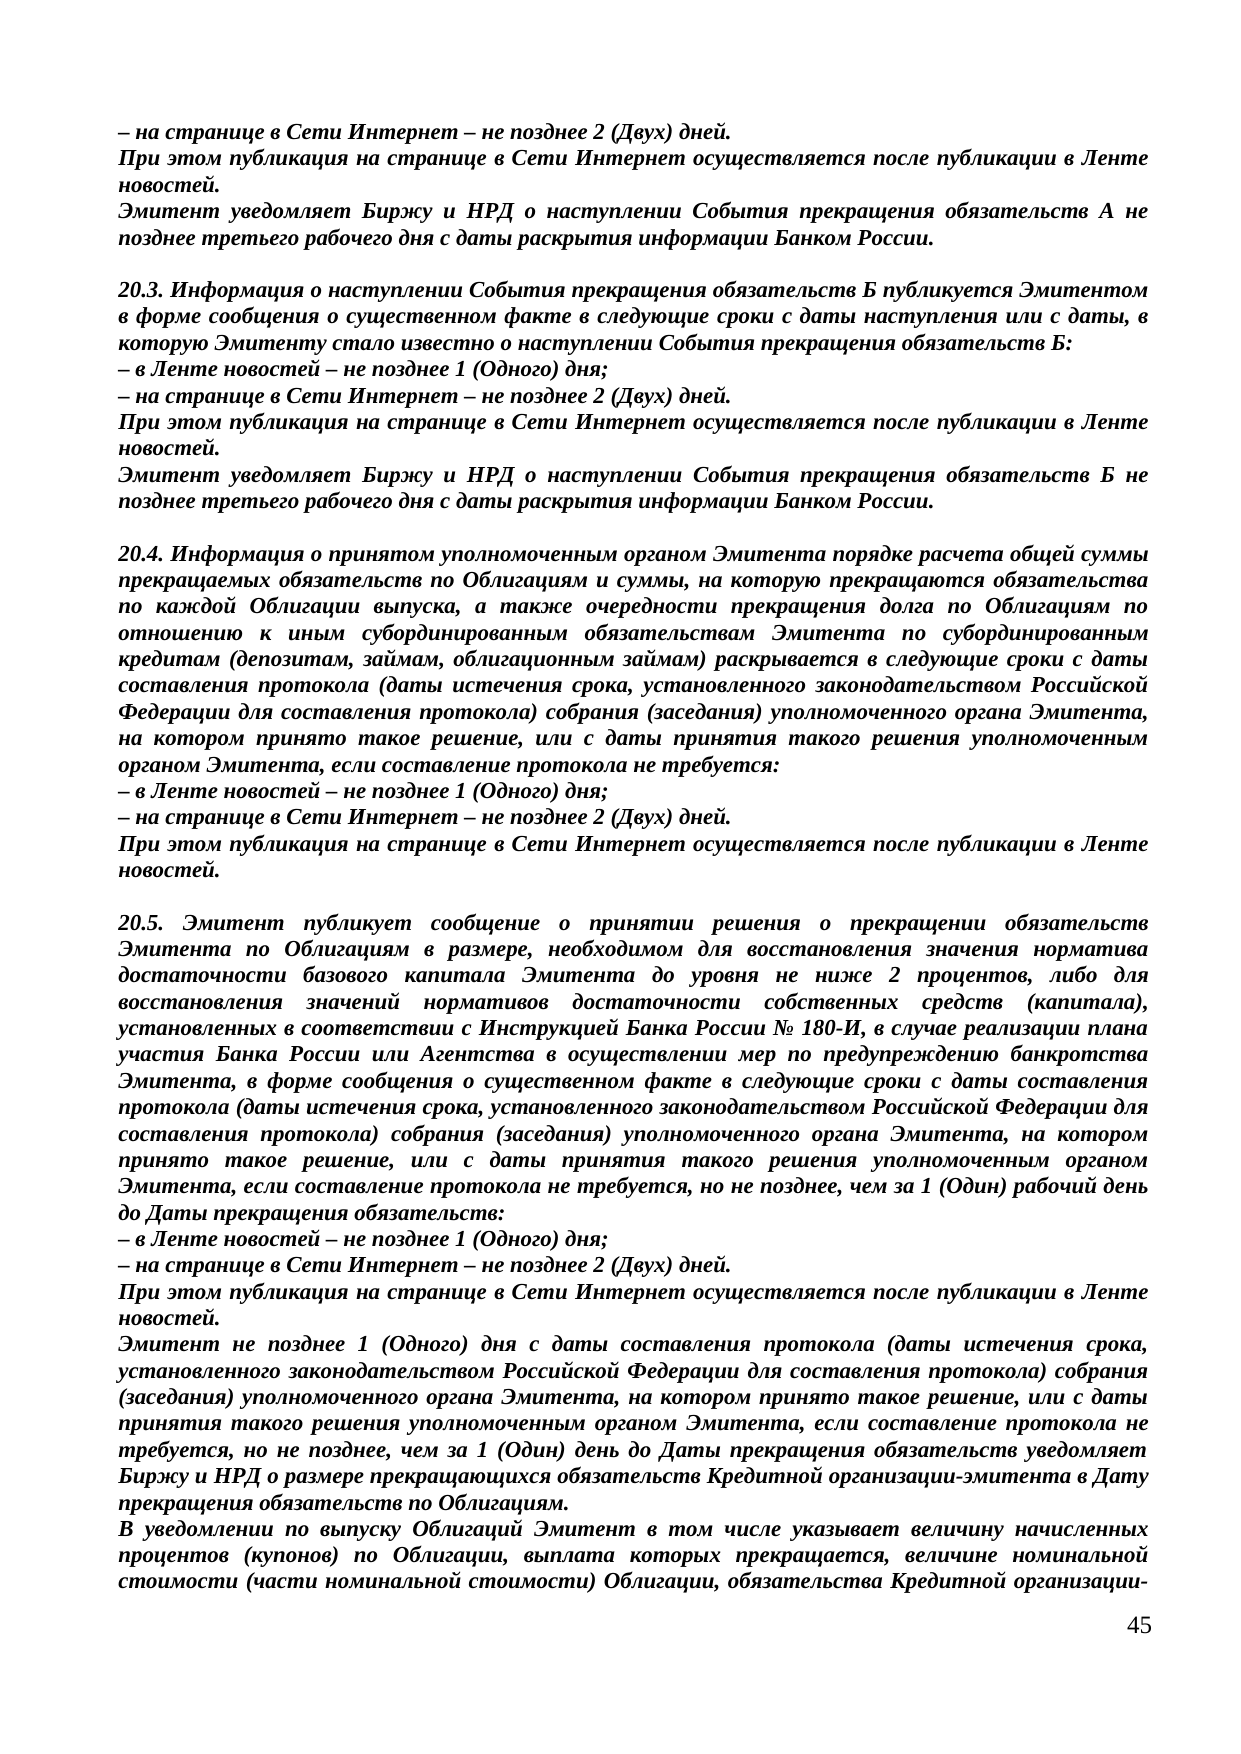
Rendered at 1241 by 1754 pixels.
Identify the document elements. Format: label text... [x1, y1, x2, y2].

text – на странице в Сети Интернет – не позднее 2 (Двух) дней. [118, 118, 1152, 144]
text 20.4. Информация о принятом уполномоченным органом Эмитента порядке расчета общей суммы прекращаемых обязательств по Облигациям и суммы, на которую прекращаются обязательства по каждой Облигации выпуска, а также очередности прекращения долга по Облигациям по отношению к иным субординированным обязательствам Эмитента по субординированным кредитам (депозитам, займам, облигационным займам) раскрывается в следующие сроки с даты составления протокола (даты истечения срока, установленного законодательством Российской Федерации для составления протокола) собрания (заседания) уполномоченного органа Эмитента, на котором принято такое решение, или с даты принятия такого решения уполномоченным органом Эмитента, если составление протокола не требуется: [118, 540, 1152, 777]
text – на странице в Сети Интернет – не позднее 2 (Двух) дней. [118, 382, 1152, 408]
text – в Ленте новостей – не позднее 1 (Одного) дня; [118, 777, 1152, 803]
text При этом публикация на странице в Сети Интернет осуществляется после публикации в Ленте новостей. [118, 830, 1152, 882]
text – в Ленте новостей – не позднее 1 (Одного) дня; [118, 355, 1152, 382]
text При этом публикация на странице в Сети Интернет осуществляется после публикации в Ленте новостей. [118, 408, 1152, 461]
text – в Ленте новостей – не позднее 1 (Одного) дня; [118, 1225, 1152, 1251]
text Эмитент уведомляет Биржу и НРД о наступлении События прекращения обязательств Б не позднее третьего рабочего дня с даты раскрытия информации Банком России. [118, 461, 1152, 513]
text Эмитент не позднее 1 (Одного) дня с даты составления протокола (даты истечения срока, установленного законодательством Российской Федерации для составления протокола) собрания (заседания) уполномоченного органа Эмитента, на котором принято такое решение, или с даты принятия такого решения уполномоченным органом Эмитента, если составление протокола не требуется, но не позднее, чем за 1 (Один) день до Даты прекращения обязательств уведомляет Биржу и НРД о размере прекращающихся обязательств Кредитной организации-эмитента в Дату прекращения обязательств по Облигациям. [118, 1330, 1152, 1515]
text – на странице в Сети Интернет – не позднее 2 (Двух) дней. [118, 803, 1152, 830]
text – на странице в Сети Интернет – не позднее 2 (Двух) дней. [118, 1251, 1152, 1278]
text 20.3. Информация о наступлении События прекращения обязательств Б публикуется Эмитентом в форме сообщения о существенном факте в следующие сроки с даты наступления или с даты, в которую Эмитенту стало известно о наступлении События прекращения обязательств Б: [118, 276, 1152, 355]
text При этом публикация на странице в Сети Интернет осуществляется после публикации в Ленте новостей. [118, 144, 1152, 197]
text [118, 1515, 1152, 1594]
text При этом публикация на странице в Сети Интернет осуществляется после публикации в Ленте новостей. [118, 1278, 1152, 1330]
text 20.5. Эмитент публикует сообщение о принятии решения о прекращении обязательств Эмитента по Облигациям в размере, необходимом для восстановления значения норматива достаточности базового капитала Эмитента до уровня не ниже 2 процентов, либо для восстановления значений нормативов достаточности собственных средств (капитала), установленных в соответствии с Инструкцией Банка России № 180-И, в случае реализации плана участия Банка России или Агентства в осуществлении мер по предупреждению банкротства Эмитента, в форме сообщения о существенном факте в следующие сроки с даты составления протокола (даты истечения срока, установленного законодательством Российской Федерации для составления протокола) собрания (заседания) уполномоченного органа Эмитента, на котором принято такое решение, или с даты принятия такого решения уполномоченным органом Эмитента, если составление протокола не требуется, но не позднее, чем за 1 (Один) рабочий день до Даты прекращения обязательств: [118, 909, 1152, 1225]
text Эмитент уведомляет Биржу и НРД о наступлении События прекращения обязательств А не позднее третьего рабочего дня с даты раскрытия информации Банком России. [118, 197, 1152, 250]
